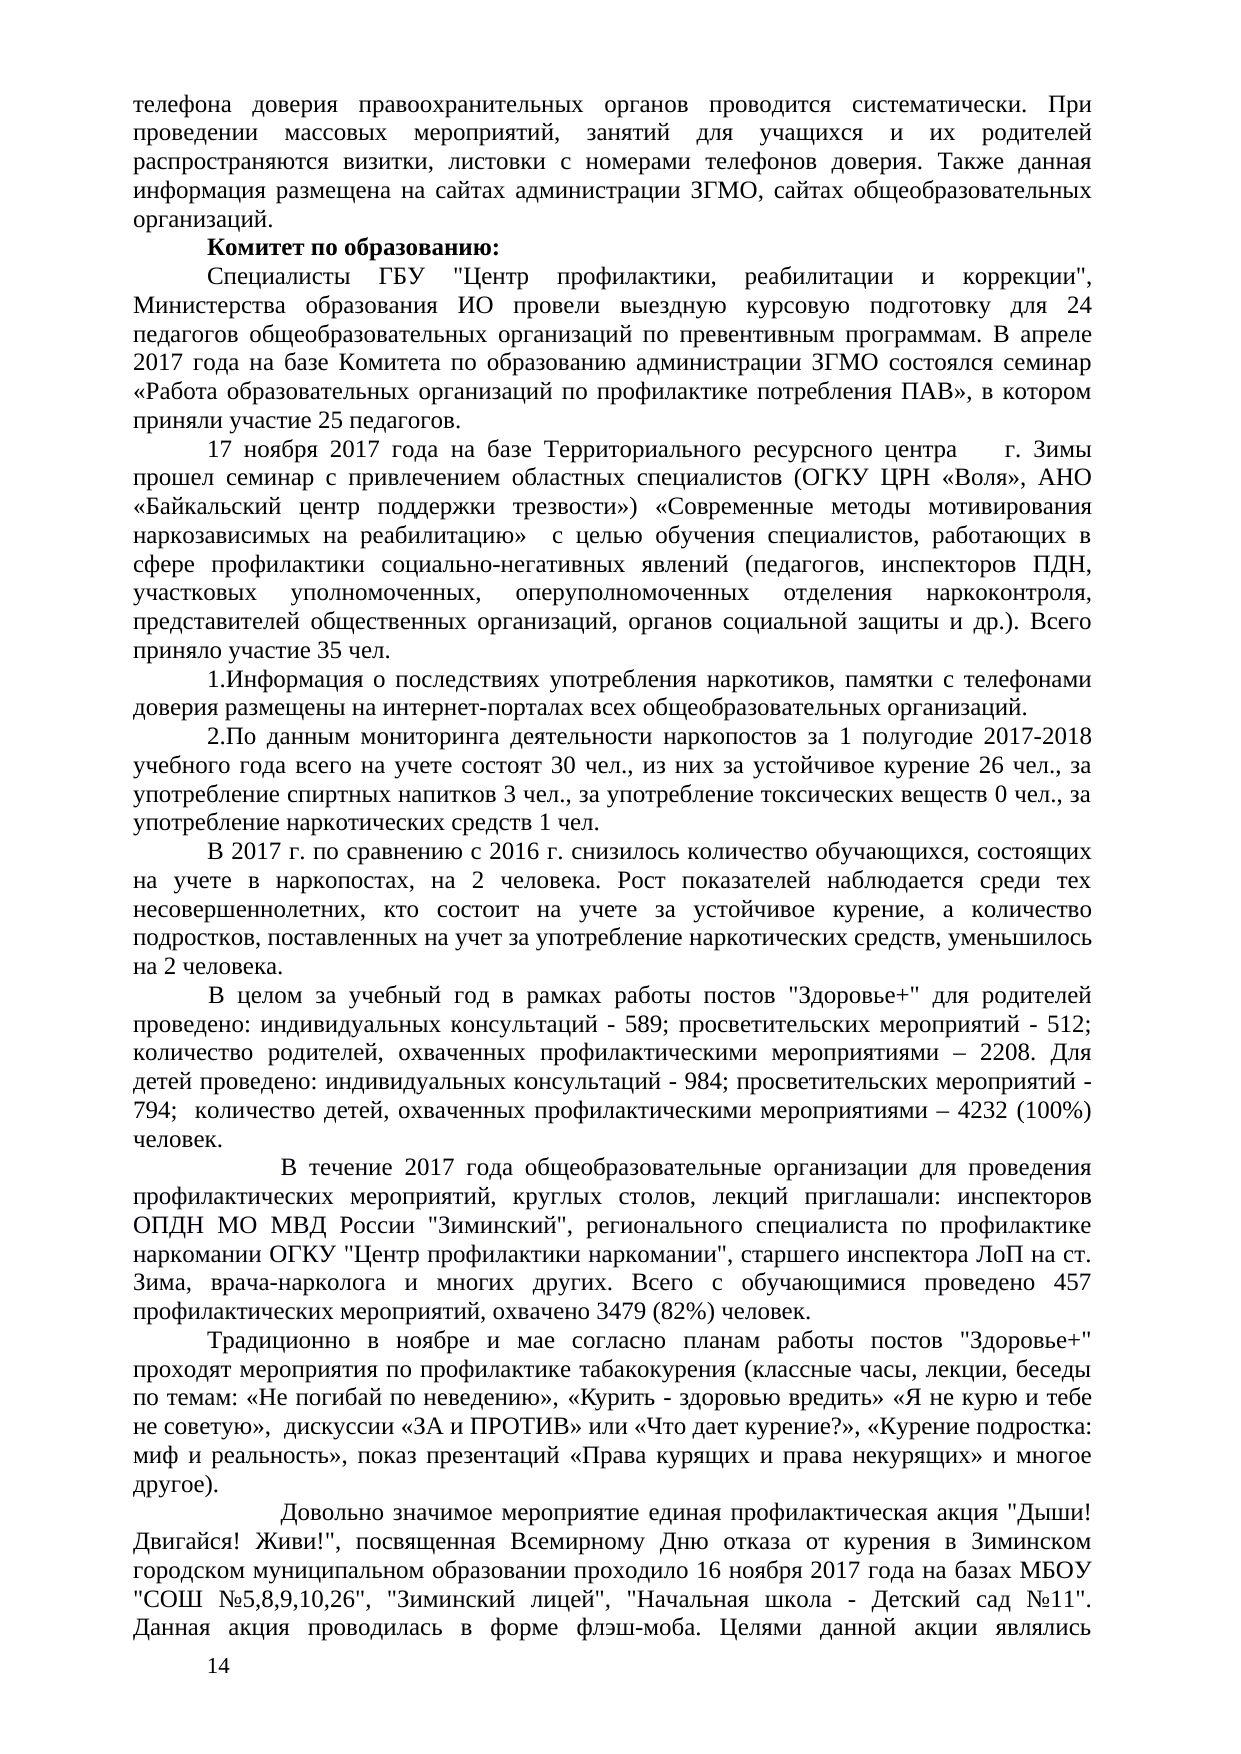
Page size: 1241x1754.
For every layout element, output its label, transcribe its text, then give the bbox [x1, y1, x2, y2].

text 1.Информация о последствиях употребления наркотиков, памятки с телефонами доверия размещены на интернет-порталах всех общеобразовательных организаций. [133, 664, 1093, 721]
text Традиционно в ноябре и мае согласно планам работы постов "Здоровье+" проходят мероприятия по профилактике табакокурения (классные часы, лекции, беседы по темам: «Не погибай по неведению», «Курить - здоровью вредить» «Я не курю и тебе не советую», дискуссии «ЗА и ПРОТИВ» или «Что дает курение?», «Курение подростка: миф и реальность», показ презентаций «Права курящих и права некурящих» и многое другое). [133, 1325, 1093, 1497]
text В 2017 г. по сравнению с 2016 г. снизилось количество обучающихся, состоящих на учете в наркопостах, на 2 человека. Рост показателей наблюдается среди тех несовершеннолетних, кто состоит на учете за устойчивое курение, а количество подростков, поставленных на учет за употребление наркотических средств, уменьшилось на 2 человека. [133, 836, 1093, 980]
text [133, 1497, 1093, 1641]
text 17 ноября 2017 года на базе Территориального ресурсного центра г. Зимы прошел семинар с привлечением областных специалистов (ОГКУ ЦРН «Воля», АНО «Байкальский центр поддержки трезвости») «Современные методы мотивирования наркозависимых на реабилитацию» с целью обучения специалистов, работающих в сфере профилактики социально-негативных явлений (педагогов, инспекторов ПДН, участковых уполномоченных, оперуполномоченных отделения наркоконтроля, представителей общественных организаций, органов социальной защиты и др.). Всего приняло участие 35 чел. [133, 434, 1093, 664]
text В целом за учебный год в рамках работы постов "Здоровье+" для родителей проведено: индивидуальных консультаций - 589; просветительских мероприятий - 512; количество родителей, охваченных профилактическими мероприятиями – 2208. Для детей проведено: индивидуальных консультаций - 984; просветительских мероприятий - 794; количество детей, охваченных профилактическими мероприятиями – 4232 (100%) человек. [133, 980, 1093, 1152]
text Специалисты ГБУ "Центр профилактики, реабилитации и коррекции", Министерства образования ИО провели выездную курсовую подготовку для 24 педагогов общеобразовательных организаций по превентивным программам. В апреле 2017 года на базе Комитета по образованию администрации ЗГМО состоялся семинар «Работа образовательных организаций по профилактике потребления ПАВ», в котором приняли участие 25 педагогов. [133, 261, 1093, 434]
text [133, 89, 1093, 232]
text В течение 2017 года общеобразовательные организации для проведения профилактических мероприятий, круглых столов, лекций приглашали: инспекторов ОПДН МО МВД России "Зиминский", регионального специалиста по профилактике наркомании ОГКУ "Центр профилактики наркомании", старшего инспектора ЛоП на ст. Зима, врача-нарколога и многих других. Всего с обучающимися проведено 457 профилактических мероприятий, охвачено 3479 (82%) человек. [133, 1152, 1093, 1325]
text 2.По данным мониторинга деятельности наркопостов за 1 полугодие 2017-2018 учебного года всего на учете состоят 30 чел., из них за устойчивое курение 26 чел., за употребление спиртных напитков 3 чел., за употребление токсических веществ 0 чел., за употребление наркотических средств 1 чел. [133, 721, 1093, 836]
text Комитет по образованию: [133, 232, 1093, 261]
